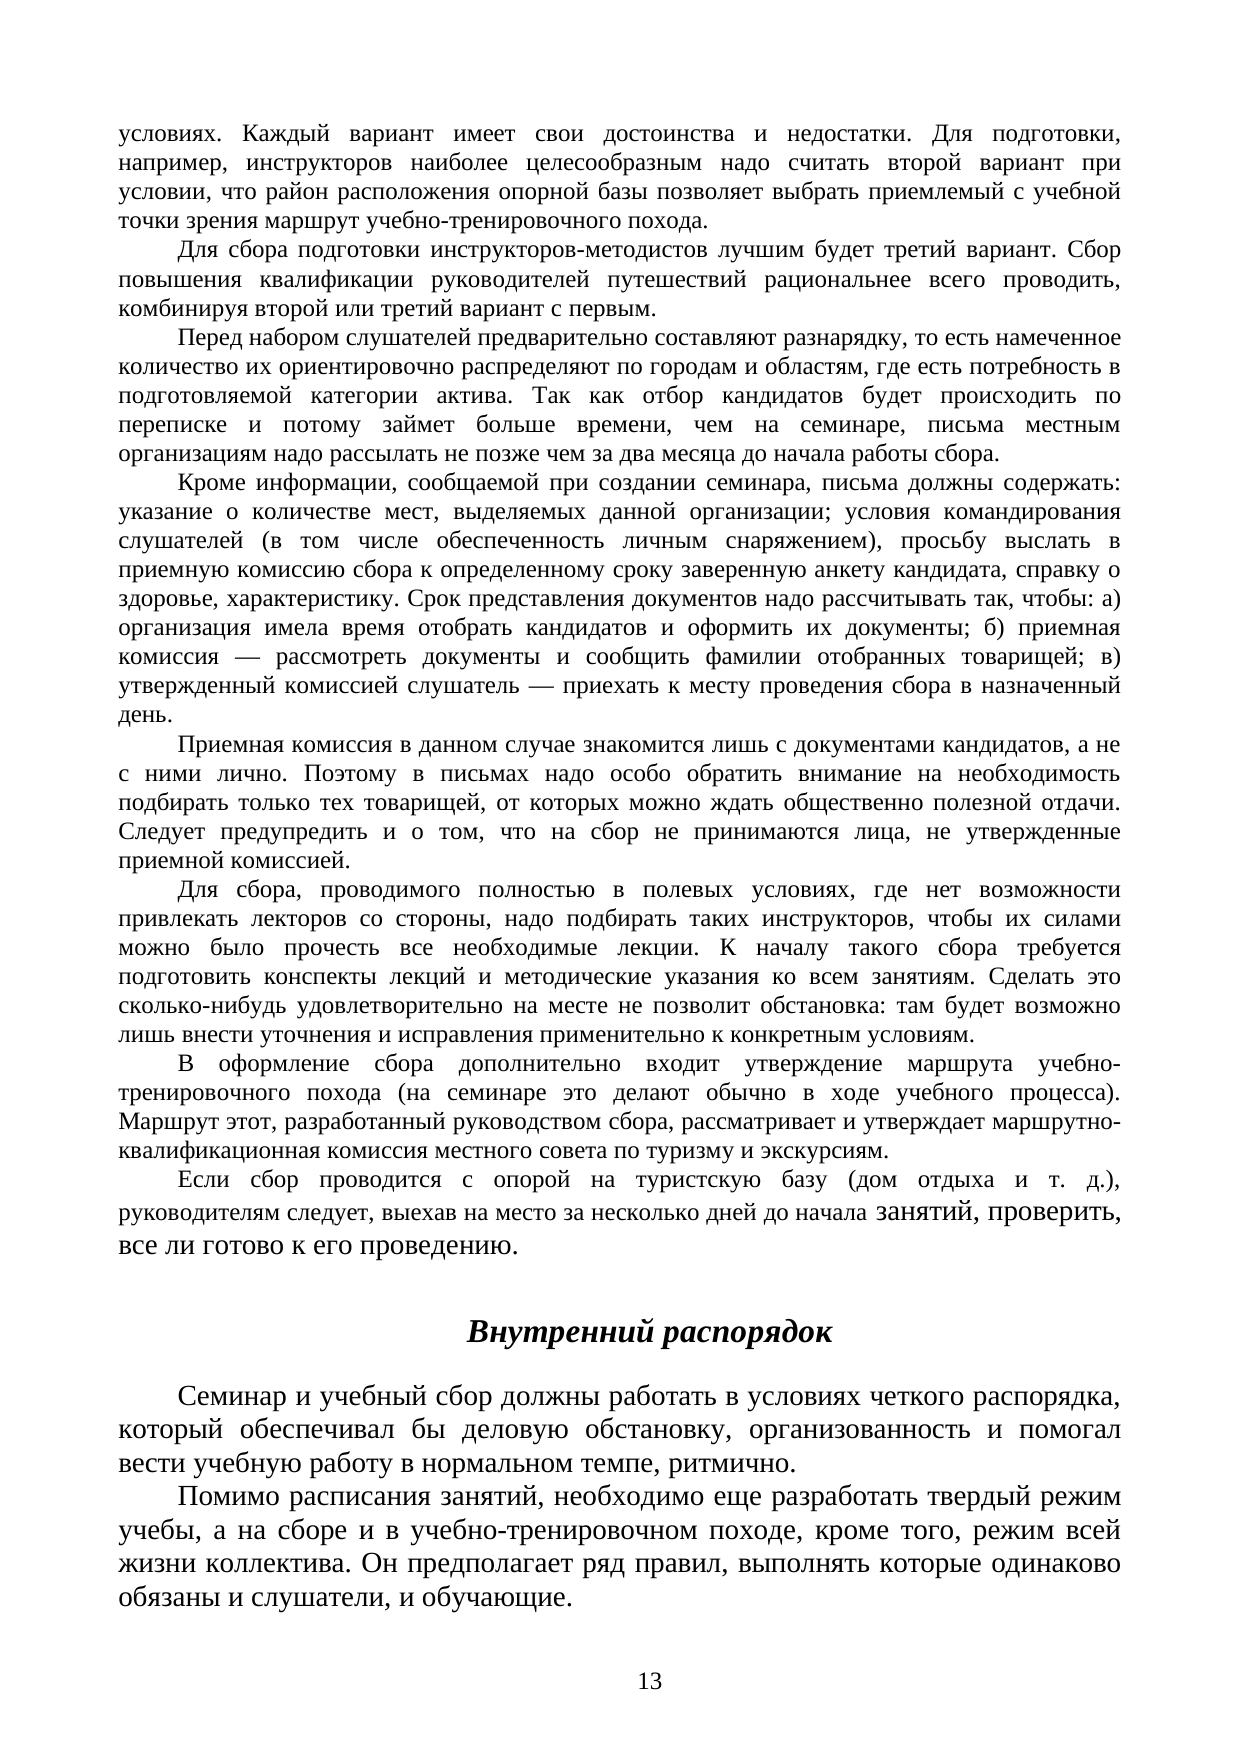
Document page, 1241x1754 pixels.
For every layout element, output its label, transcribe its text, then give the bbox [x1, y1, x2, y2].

text Приемная комиссия в данном случае знакомится лишь с документами кандидатов, а не с ними лично. Поэтому в письмах надо особо обратить внимание на необходимость подбирать только тех товарищей, от которых можно ждать общественно полезной отдачи. Следует предупредить и о том, что на сбор не принимаются лица, не утвержденные приемной комиссией. [118, 728, 1122, 874]
text Перед набором слушателей предварительно составляют разнарядку, то есть намеченное количество их ориентировочно распределяют по городам и областям, где есть потребность в подготовляемой категории актива. Так как отбор кандидатов будет происходить по переписке и потому займет больше времени, чем на семинаре, письма местным организациям надо рассылать не позже чем за два месяца до начала работы сбора. [118, 322, 1122, 467]
text Помимо расписания занятий, необходимо еще разработать твердый режим учебы, а на сборе и в учебно-тренировочном походе, кроме того, режим всей жизни коллектива. Он предполагает ряд правил, выполнять которые одинаково обязаны и слушатели, и обучающие. [118, 1479, 1122, 1613]
text Для сбора подготовки инструкторов-методистов лучшим будет третий вариант. Сбор повышения квалификации руководителей путешествий рациональнее всего проводить, комбинируя второй или третий вариант с первым. [118, 234, 1122, 322]
text В оформление сбора дополнительно входит утверждение маршрута учебно-тренировочного похода (на семинаре это делают обычно в ходе учебного процесса). Маршрут этот, разработанный руководством сбора, рассматривает и утверждает маршрутно-квалификационная комиссия местного совета по туризму и экскурсиям. [118, 1048, 1122, 1164]
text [118, 118, 1122, 234]
text Для сбора, проводимого полностью в полевых условиях, где нет возможности привлекать лекторов со стороны, надо подбирать таких инструкторов, чтобы их силами можно было прочесть все необходимые лекции. К началу такого сбора требуется подготовить конспекты лекций и методические указания ко всем занятиям. Сделать это сколько-нибудь удовлетворительно на месте не позволит обстановка: там будет возможно лишь внести уточнения и исправления применительно к конкретным условиям. [118, 874, 1122, 1048]
text Семинар и учебный сбор должны работать в условиях четкого распорядка, который обеспечивал бы деловую обстановку, организованность и помогал вести учебную работу в нормальном темпе, ритмично. [118, 1378, 1122, 1479]
subtitle Внутренний распорядок [118, 1311, 1122, 1349]
text Если сбор проводится с опорой на туристскую базу (дом отдыха и т. д.), руководителям следует, выехав на место за несколько дней до начала занятий, проверить, все ли готово к его проведению. [118, 1164, 1122, 1261]
text Кроме информации, сообщаемой при создании семинара, письма должны содержать: указание о количестве мест, выделяемых данной организации; условия командирования слушателей (в том числе обеспеченность личным снаряжением), просьбу выслать в приемную комиссию сбора к определенному сроку заверенную анкету кандидата, справку о здоровье, характеристику. Срок представления документов надо рассчитывать так, чтобы: а) организация имела время отобрать кандидатов и оформить их документы; б) приемная комиссия — рассмотреть документы и сообщить фамилии отобранных товарищей; в) утвержденный комиссией слушатель — приехать к месту проведения сбора в назначенный день. [118, 467, 1122, 728]
